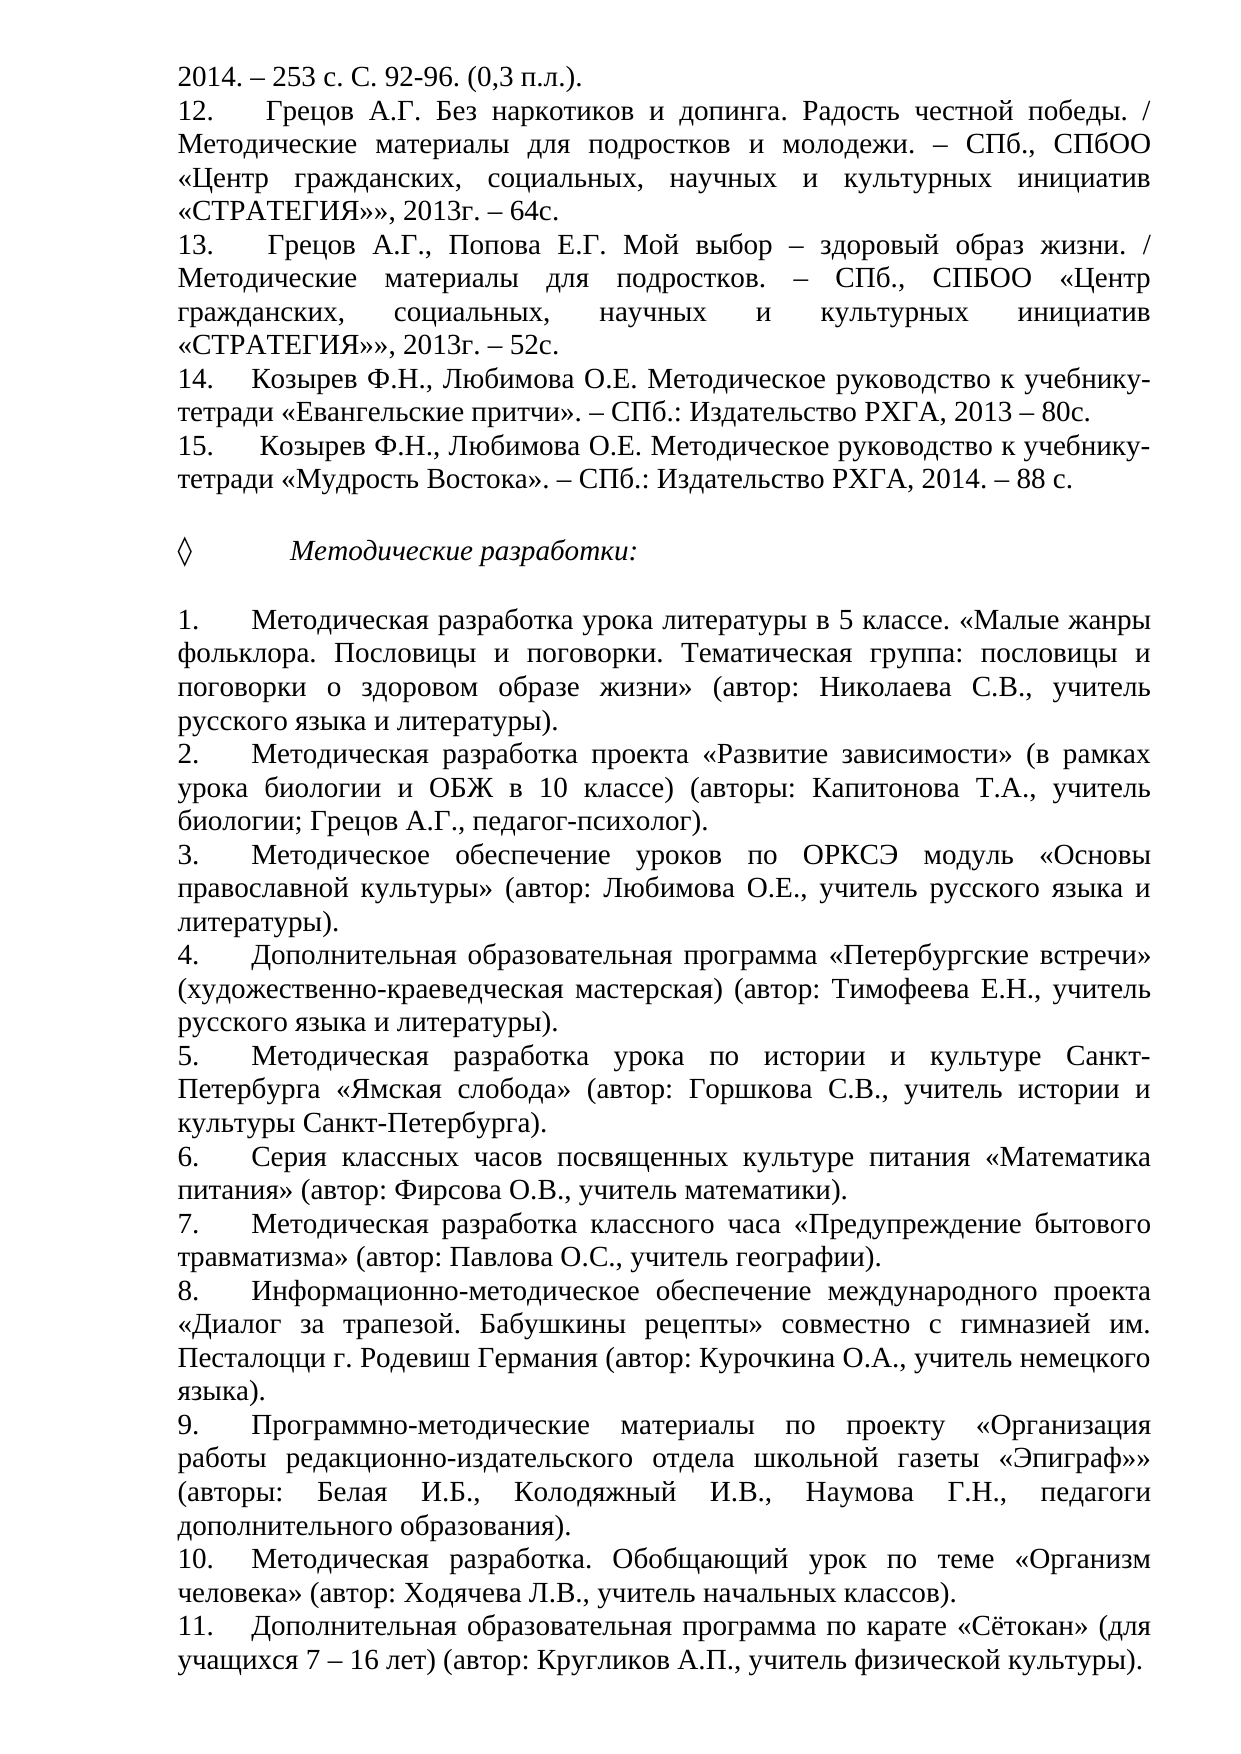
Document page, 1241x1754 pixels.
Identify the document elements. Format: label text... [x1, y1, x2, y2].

list Методическая разработка урока литературы в 5 классе. «Малые жанры фольклора. Пословицы и поговорки. Тематическая группа: пословицы и поговорки о здоровом образе жизни» (автор: Николаева С.В., учитель русского языка и литературы). [177, 602, 1152, 736]
list Серия классных часов посвященных культуре питания «Математика питания» (автор: Фирсова О.В., учитель математики). [177, 1139, 1152, 1206]
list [177, 59, 1152, 93]
list Методическая разработка. Обобщающий урок по теме «Организм человека» (автор: Ходячева Л.В., учитель начальных классов). [177, 1541, 1152, 1608]
list Козырев Ф.Н., Любимова О.Е. Методическое руководство к учебнику-тетради «Евангельские притчи». – СПб.: Издательство РХГА, 2013 – 80с. [177, 361, 1152, 428]
list Информационно-методическое обеспечение международного проекта «Диалог за трапезой. Бабушкины рецепты» совместно с гимназией им. Песталоцци г. Родевиш Германия (автор: Курочкина О.А., учитель немецкого языка). [177, 1273, 1152, 1407]
list Грецов А.Г., Попова Е.Г. Мой выбор – здоровый образ жизни. / Методические материалы для подростков. – СПб., СПБОО «Центр гражданских, социальных, научных и культурных инициатив «СТРАТЕГИЯ»», 2013г. – 52с. [177, 227, 1152, 361]
list Дополнительная образовательная программа по карате «Сётокан» (для учащихся 7 – 16 лет) (автор: Кругликов А.П., учитель физической культуры). [177, 1608, 1152, 1675]
list Методические разработки: [177, 529, 1152, 568]
list Методическое обеспечение уроков по ОРКСЭ модуль «Основы православной культуры» (автор: Любимова О.Е., учитель русского языка и литературы). [177, 837, 1152, 937]
list Дополнительная образовательная программа «Петербургские встречи» (художественно-краеведческая мастерская) (автор: Тимофеева Е.Н., учитель русского языка и литературы). [177, 937, 1152, 1038]
list Козырев Ф.Н., Любимова О.Е. Методическое руководство к учебнику-тетради «Мудрость Востока». – СПб.: Издательство РХГА, 2014. – 88 с. [177, 428, 1152, 495]
list Методическая разработка классного часа «Предупреждение бытового травматизма» (автор: Павлова О.С., учитель географии). [177, 1206, 1152, 1273]
list Программно-методические материалы по проекту «Организация работы редакционно-издательского отдела школьной газеты «Эпиграф»» (авторы: Белая И.Б., Колодяжный И.В., Наумова Г.Н., педагоги дополнительного образования). [177, 1407, 1152, 1541]
list Методическая разработка проекта «Развитие зависимости» (в рамках урока биологии и ОБЖ в 10 классе) (авторы: Капитонова Т.А., учитель биологии; Грецов А.Г., педагог-психолог). [177, 736, 1152, 837]
list Грецов А.Г. Без наркотиков и допинга. Радость честной победы. / Методические материалы для подростков и молодежи. – СПб., СПбОО «Центр гражданских, социальных, научных и культурных инициатив «СТРАТЕГИЯ»», 2013г. – 64с. [177, 93, 1152, 227]
list Методическая разработка урока по истории и культуре Санкт-Петербурга «Ямская слобода» (автор: Горшкова С.В., учитель истории и культуры Санкт-Петербурга). [177, 1038, 1152, 1139]
